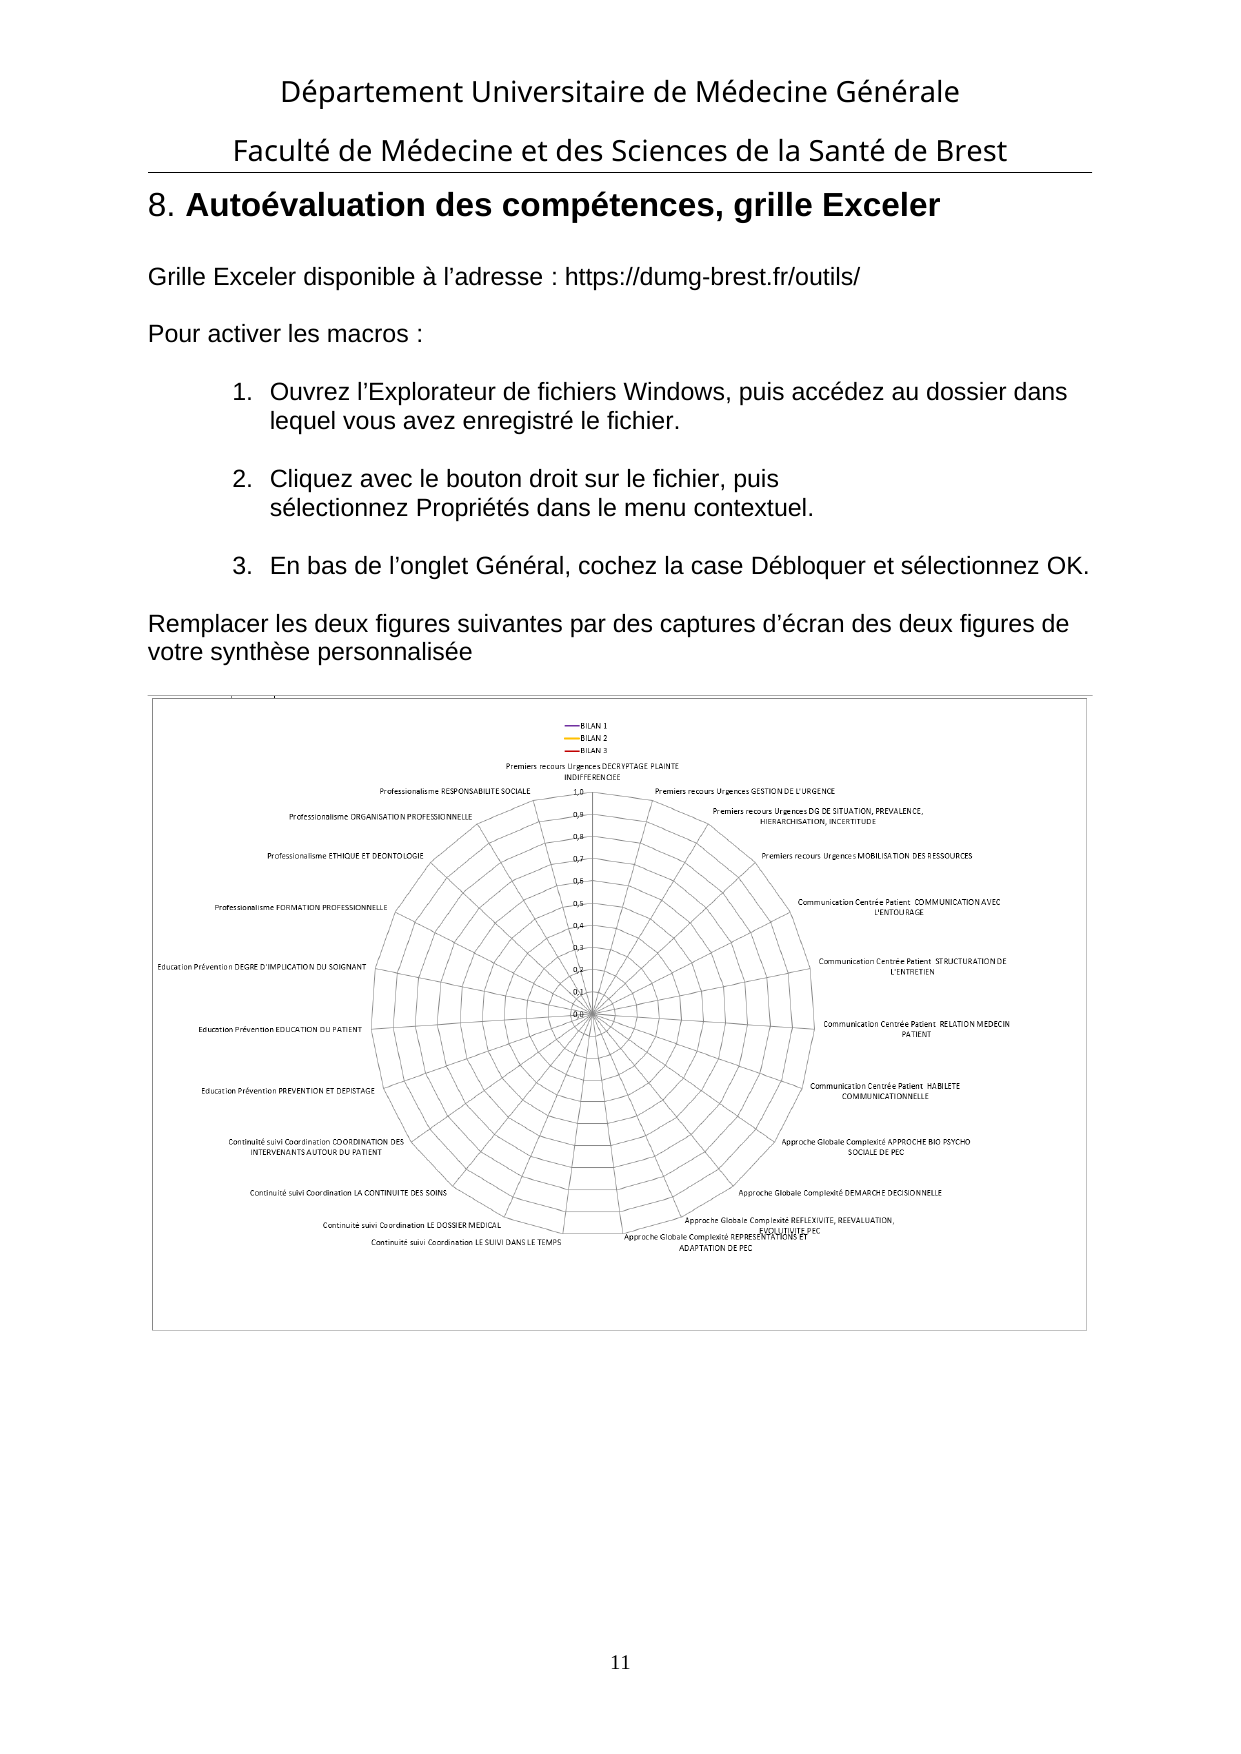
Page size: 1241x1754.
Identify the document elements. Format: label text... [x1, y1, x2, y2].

text Remplacer les deux figures suivantes par des captures d’écran des deux figures de votre synthèse personnalisée [148, 609, 1092, 666]
list Cliquez avec le bouton droit sur le fichier, puis sélectionnez Propriétés dans le menu contextuel. [232, 464, 1092, 522]
subtitle Autoévaluation des compétences, grille Exceler [148, 185, 1092, 223]
subtitle Pour activer les macros : [148, 319, 1092, 348]
picture [147, 695, 1093, 1333]
list En bas de l’onglet Général, cochez la case Débloquer et sélectionnez OK. [232, 551, 1092, 579]
list Ouvrez l’Explorateur de fichiers Windows, puis accédez au dossier dans lequel vous avez enregistré le fichier. [232, 377, 1092, 435]
subtitle Grille Exceler disponible à l’adresse : https://dumg-brest.fr/outils/ [148, 262, 1092, 291]
